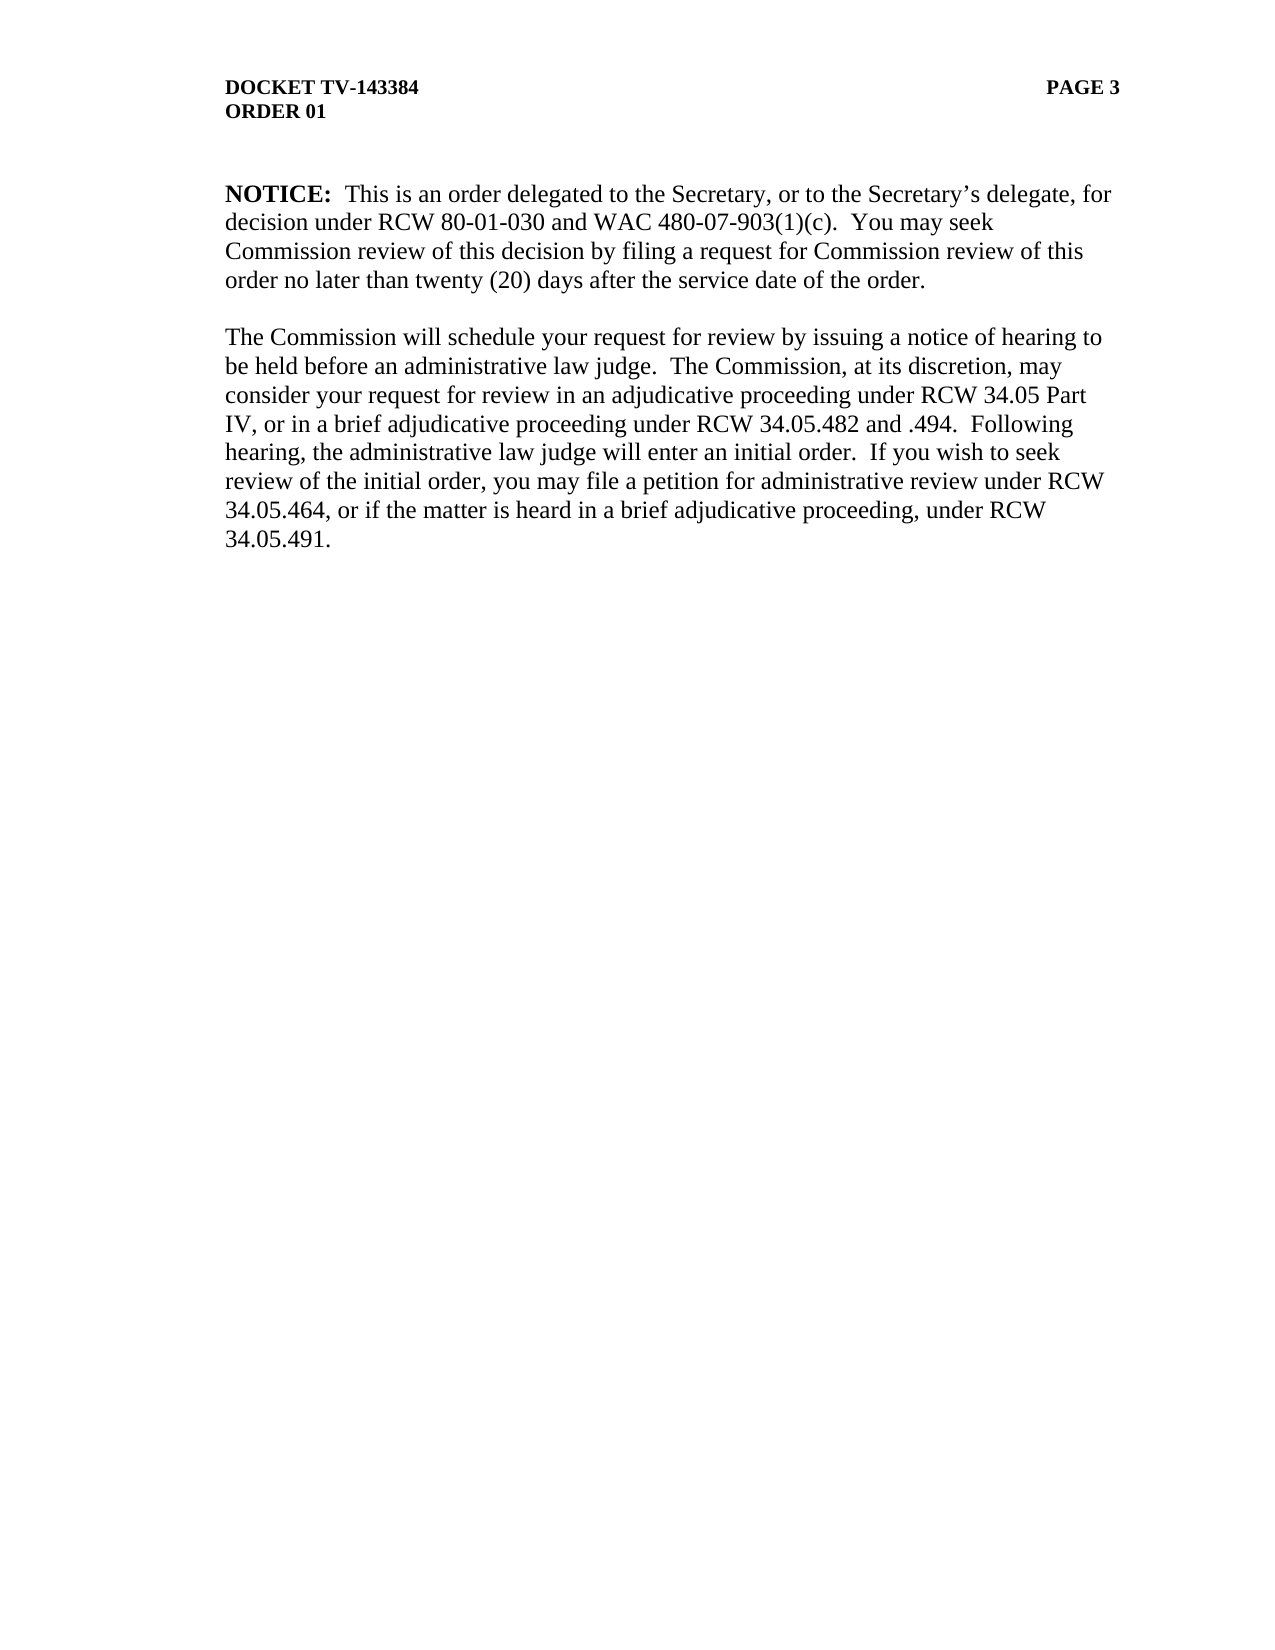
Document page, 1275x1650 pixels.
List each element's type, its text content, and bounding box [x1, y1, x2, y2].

text The Commission will schedule your request for review by issuing a notice of hearing to be held before an administrative law judge. The Commission, at its discretion, may consider your request for review in an adjudicative proceeding under RCW 34.05 Part IV, or in a brief adjudicative proceeding under RCW 34.05.482 and .494. Following hearing, the administrative law judge will enter an initial order. If you wish to seek review of the initial order, you may file a petition for administrative review under RCW 34.05.464, or if the matter is heard in a brief adjudicative proceeding, under RCW 34.05.491. [225, 322, 1125, 552]
text NOTICE: This is an order delegated to the Secretary, or to the Secretary’s delegate, for decision under RCW 80-01-030 and WAC 480-07-903(1)(c). You may seek Commission review of this decision by filing a request for Commission review of this order no later than twenty (20) days after the service date of the order. [225, 179, 1125, 294]
